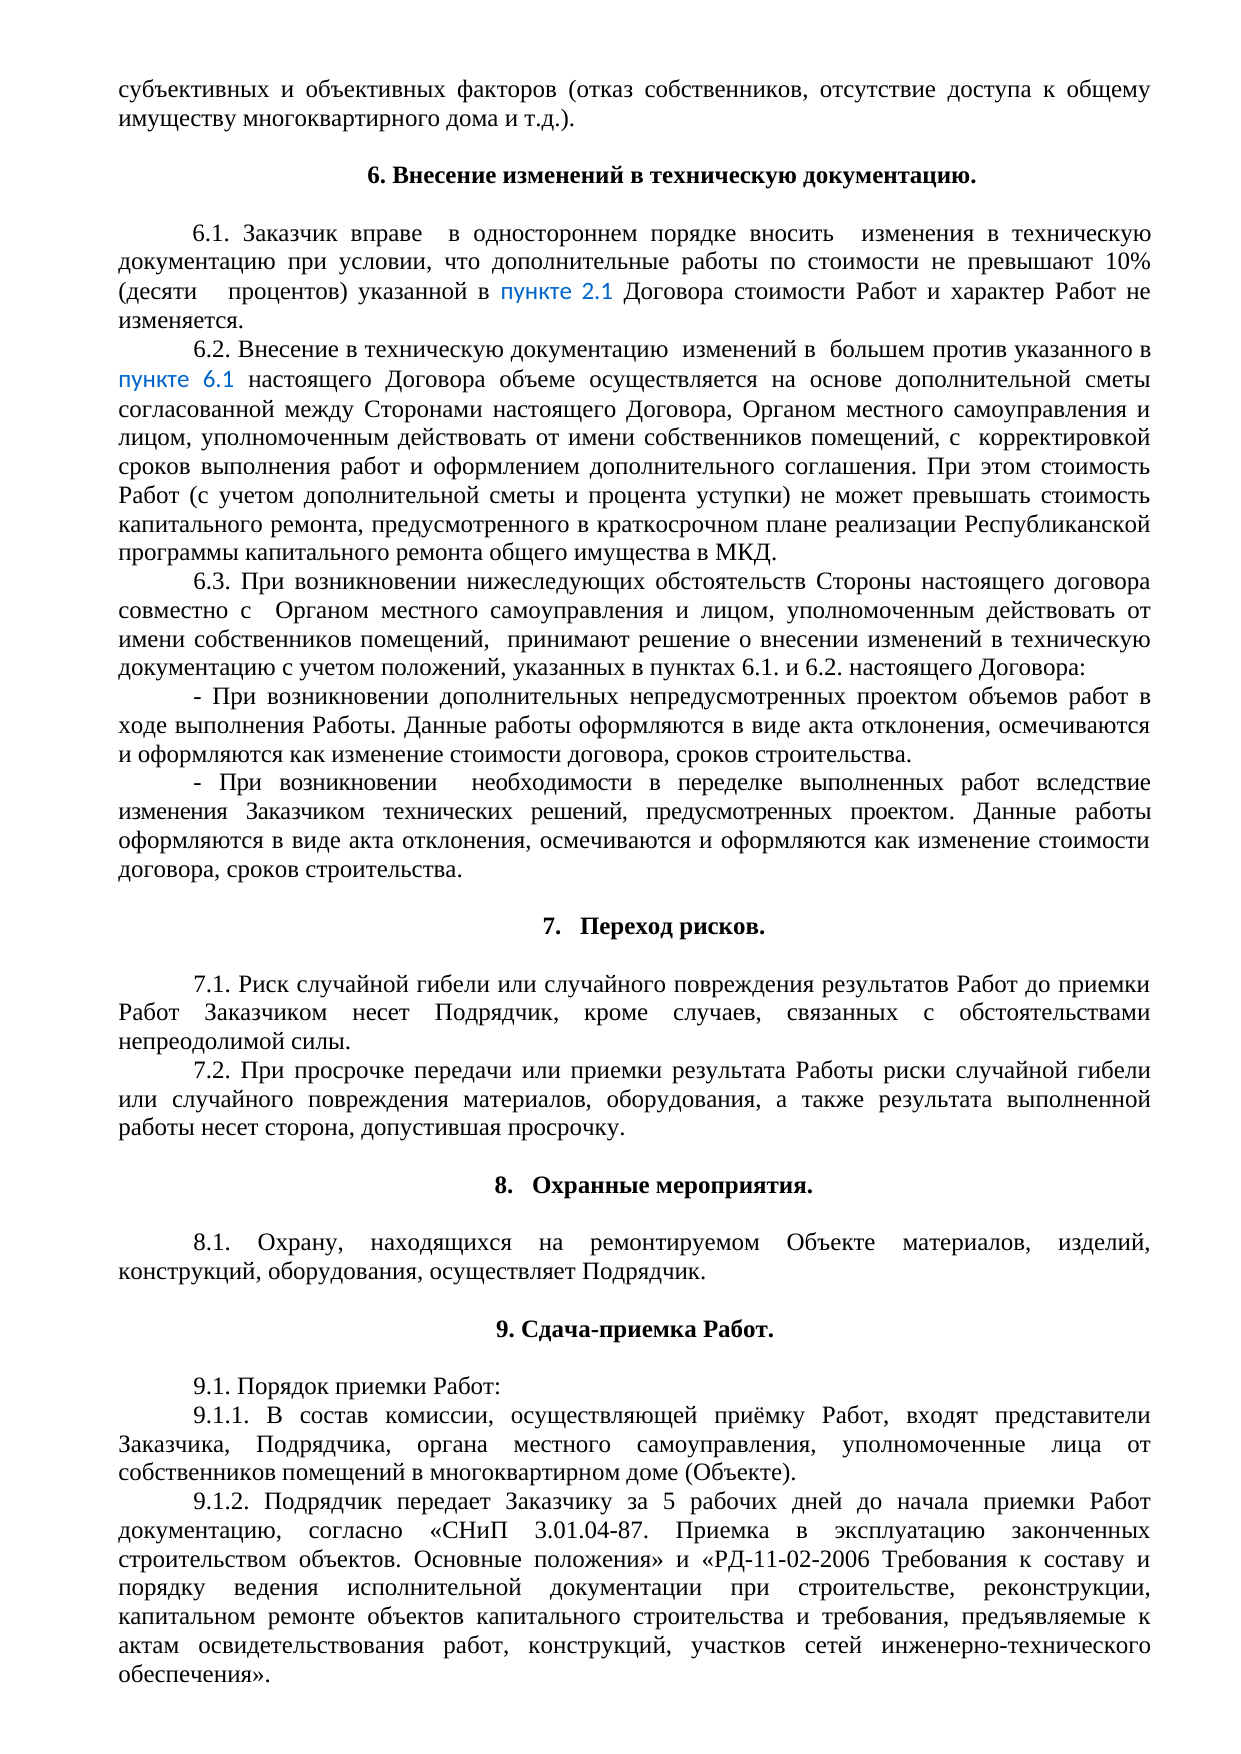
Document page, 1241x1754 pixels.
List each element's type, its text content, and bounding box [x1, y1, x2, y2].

text 7.1. Риск случайной гибели или случайного повреждения результатов Работ до приемки Работ Заказчиком несет Подрядчик, кроме случаев, связанных с обстоятельствами непреодолимой силы. [118, 969, 1152, 1055]
text 7.2. При просрочке передачи или приемки результата Работы риски случайной гибели или случайного повреждения материалов, оборудования, а также результата выполненной работы несет сторона, допустившая просрочку. [118, 1055, 1152, 1141]
text 9.1.1. В состав комиссии, осуществляющей приёмку Работ, входят представители Заказчика, Подрядчика, органа местного самоуправления, уполномоченные лица от собственников помещений в многоквартирном доме (Объекте). [118, 1400, 1152, 1486]
text - При возникновении необходимости в переделке выполненных работ вследствие изменения Заказчиком технических решений, предусмотренных проектом. Данные работы оформляются в виде акта отклонения, осмечиваются и оформляются как изменение стоимости договора, сроков строительства. [118, 767, 1152, 882]
text 9. Сдача-приемка Работ. [118, 1314, 1152, 1342]
text 6. Внесение изменений в техническую документацию. [118, 160, 1152, 189]
text 6.2. Внесение в техническую документацию изменений в большем против указанного в пункте 6.1 настоящего Договора объеме осуществляется на основе дополнительной сметы согласованной между Сторонами настоящего Договора, Органом местного самоуправления и лицом, уполномоченным действовать от имени собственников помещений, с корректировкой сроков выполнения работ и оформлением дополнительного соглашения. При этом стоимость Работ (с учетом дополнительной сметы и процента уступки) не может превышать стоимость капитального ремонта, предусмотренного в краткосрочном плане реализации Республиканской программы капитального ремонта общего имущества в МКД. [118, 334, 1152, 566]
list Переход рисков. [156, 911, 1152, 940]
text 6.3. При возникновении нижеследующих обстоятельств Стороны настоящего договора совместно с Органом местного самоуправления и лицом, уполномоченным действовать от имени собственников помещений, принимают решение о внесении изменений в техническую документацию с учетом положений, указанных в пунктах 6.1. и 6.2. настоящего Договора: [118, 566, 1152, 681]
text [118, 74, 1152, 131]
text - При возникновении дополнительных непредусмотренных проектом объемов работ в ходе выполнения Работы. Данные работы оформляются в виде акта отклонения, осмечиваются и оформляются как изменение стоимости договора, сроков строительства. [118, 681, 1152, 767]
text 8.1. Охрану, находящихся на ремонтируемом Объекте материалов, изделий, конструкций, оборудования, осуществляет Подрядчик. [118, 1227, 1152, 1285]
text 9.1. Порядок приемки Работ: [118, 1371, 1152, 1400]
text 9.1.2. Подрядчик передает Заказчику за 5 рабочих дней до начала приемки Работ документацию, согласно «СНиП 3.01.04-87. Приемка в эксплуатацию законченных строительством объектов. Основные положения» и «РД-11-02-2006 Требования к составу и порядку ведения исполнительной документации при строительстве, реконструкции, капитальном ремонте объектов капитального строительства и требования, предъявляемые к актам освидетельствования работ, конструкций, участков сетей инженерно-технического обеспечения». [118, 1486, 1152, 1687]
list Охранные мероприятия. [156, 1170, 1152, 1199]
text 6.1. Заказчик вправе в одностороннем порядке вносить изменения в техническую документацию при условии, что дополнительные работы по стоимости не превышают 10% (десяти процентов) указанной в пункте 2.1 Договора стоимости Работ и характер Работ не изменяется. [118, 218, 1152, 334]
